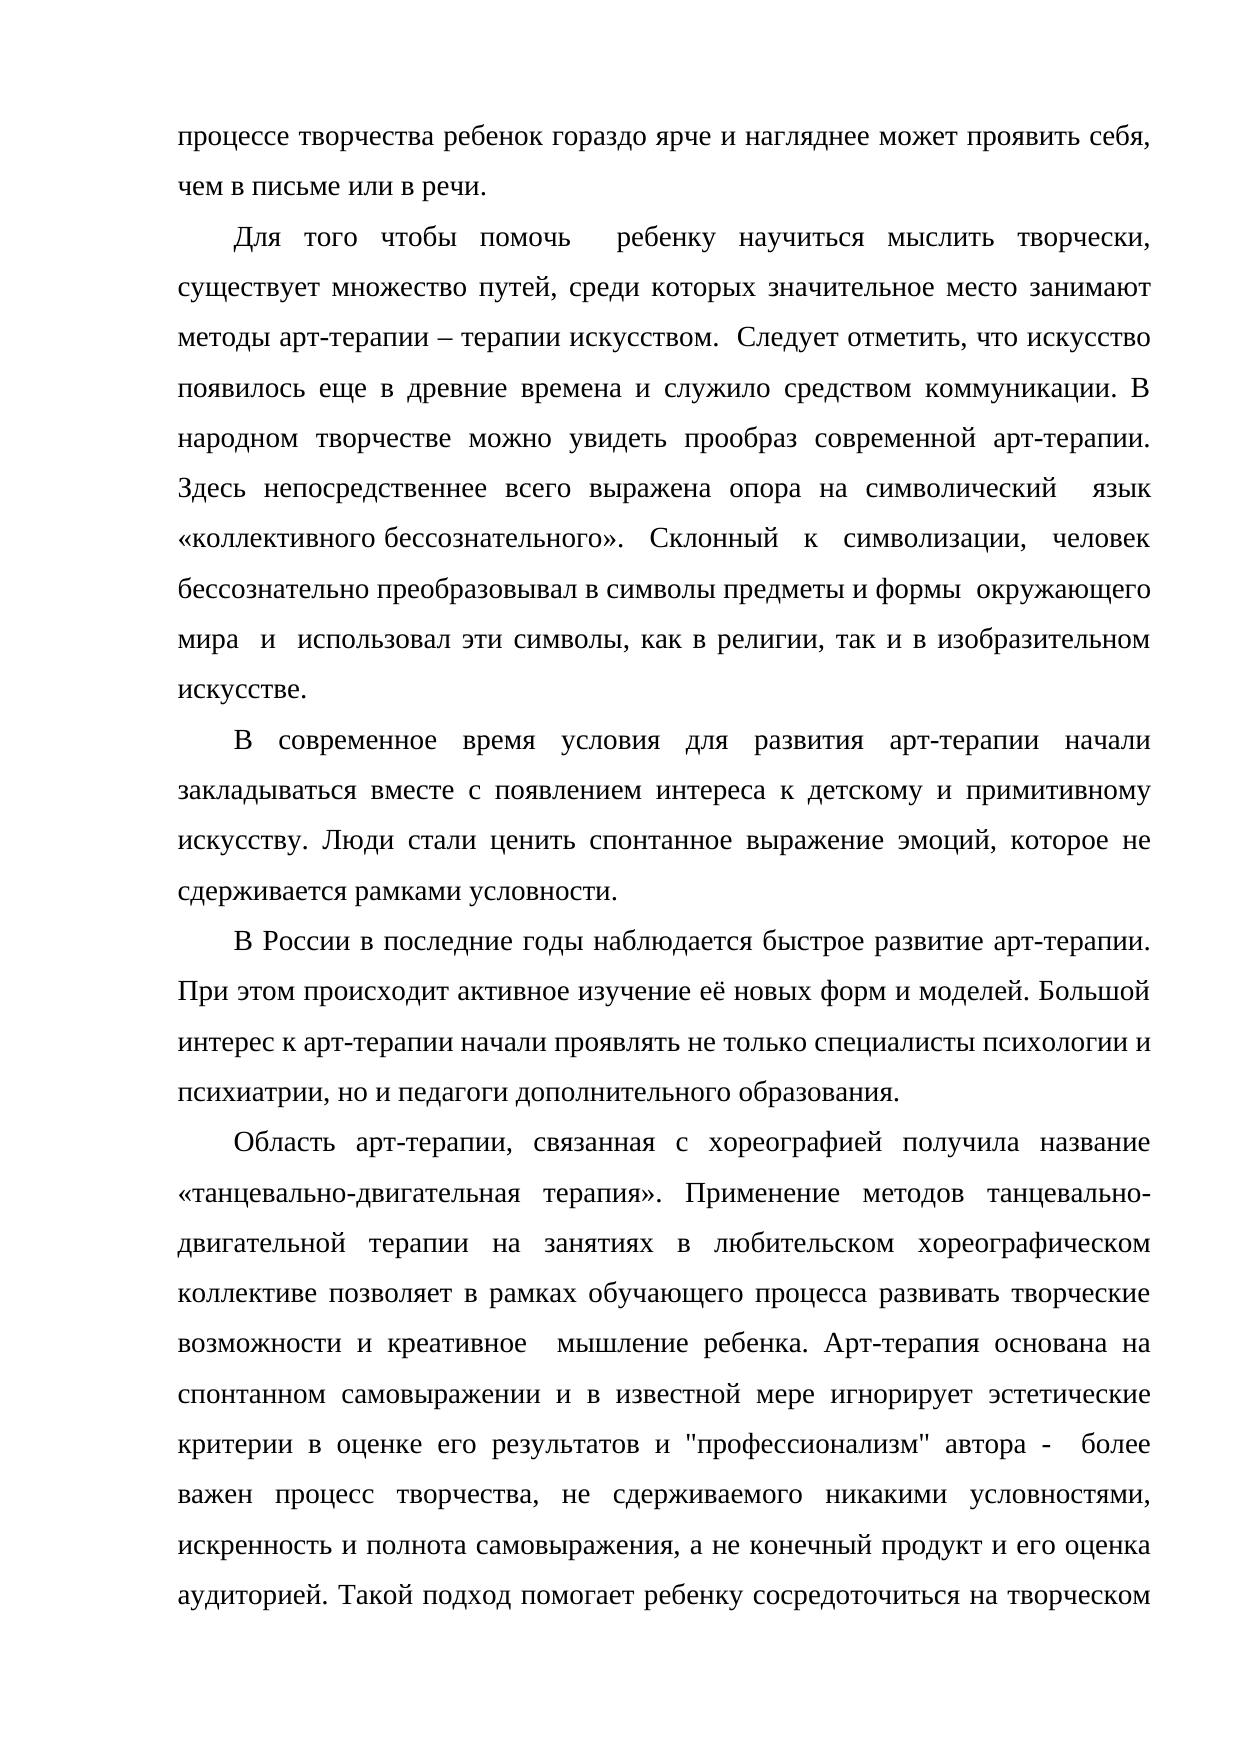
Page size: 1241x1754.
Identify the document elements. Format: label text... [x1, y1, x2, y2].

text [177, 1124, 1152, 1611]
text Для того чтобы помочь ребенку научиться мыслить творчески, существует множество путей, среди которых значительное место занимают методы арт-терапии – терапии искусством. Следует отметить, что искусство появилось еще в древние времена и служило средством коммуникации. В народном творчестве можно увидеть прообраз современной арт-терапии. Здесь непосредственнее всего выражена опора на символический язык «коллективного бессознательного». Склонный к символизации, человек бессознательно преобразовывал в символы предметы и формы окружающего мира и использовал эти символы, как в религии, так и в изобразительном искусстве. [177, 219, 1152, 705]
text В России в последние годы наблюдается быстрое развитие арт-терапии. При этом происходит активное изучение её новых форм и моделей. Большой интерес к арт-терапии начали проявлять не только специалисты психологии и психиатрии, но и педагоги дополнительного образования. [177, 923, 1152, 1108]
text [177, 118, 1152, 202]
text В современное время условия для развития арт-терапии начали закладываться вместе с появлением интереса к детскому и примитивному искусству. Люди стали ценить спонтанное выражение эмоций, которое не сдерживается рамками условности. [177, 722, 1152, 906]
